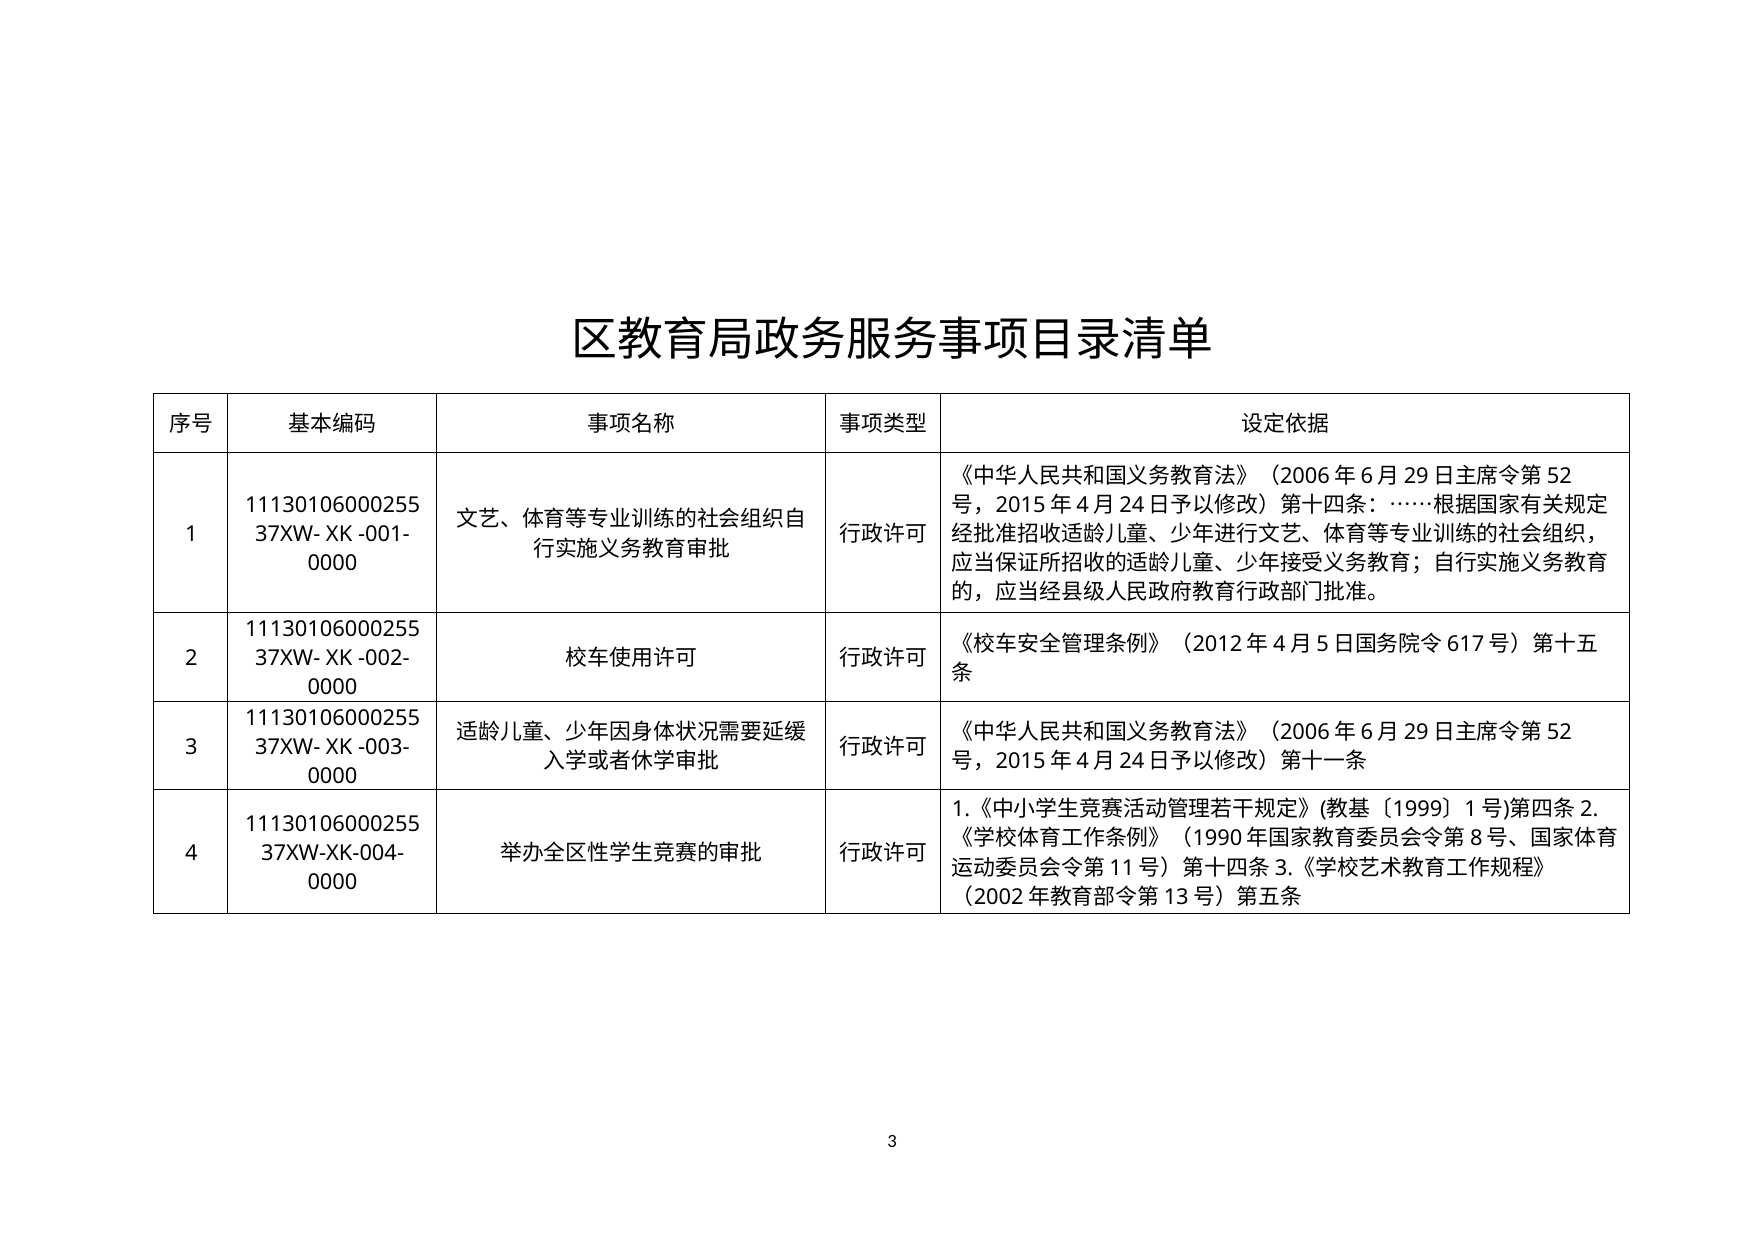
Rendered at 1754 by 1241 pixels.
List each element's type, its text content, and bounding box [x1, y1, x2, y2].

text 区教育局政务服务事项目录清单 [148, 306, 1636, 368]
table_cell 文艺、体育等专业训练的社会组织自行实施义务教育审批 [437, 453, 825, 612]
table_cell 1.《中小学生竞赛活动管理若干规定》(教基〔1999〕1号)第四条 2.《学校体育工作条例》（1990年国家教育委员会令第8号、国家体育运动委员会令第11号）第十四条 3.《学校艺术教育工作规程》（2002年教育部令第13号）第五条 [941, 790, 1629, 913]
table_cell 3 [154, 702, 227, 789]
table_cell 《中华人民共和国义务教育法》（2006年6月29日主席令第52号，2015年4月24日予以修改）第十四条：……根据国家有关规定经批准招收适龄儿童、少年进行文艺、体育等专业训练的社会组织，应当保证所招收的适龄儿童、少年接受义务教育；自行实施义务教育的，应当经县级人民政府教育行政部门批准。 [941, 453, 1629, 612]
table_cell 4 [154, 790, 227, 913]
table_cell 1 [154, 453, 227, 612]
table_cell 行政许可 [826, 702, 940, 789]
table_cell 1113010600025537XW-XK-004-0000 [228, 790, 436, 913]
table_cell 行政许可 [826, 453, 940, 612]
table_cell 《校车安全管理条例》（2012年4月5日国务院令617号）第十五条 [941, 613, 1629, 701]
table_cell 1113010600025537XW- XK -002-0000 [228, 613, 436, 701]
table_header 事项名称 [437, 394, 825, 452]
table_header 基本编码 [228, 394, 436, 452]
table_cell 1113010600025537XW- XK -001-0000 [228, 453, 436, 612]
table_cell 2 [154, 613, 227, 701]
table_cell 校车使用许可 [437, 613, 825, 701]
table_cell 举办全区性学生竞赛的审批 [437, 790, 825, 913]
table_header 事项类型 [826, 394, 940, 452]
table_cell 适龄儿童、少年因身体状况需要延缓入学或者休学审批 [437, 702, 825, 789]
table_cell 行政许可 [826, 613, 940, 701]
table_cell 行政许可 [826, 790, 940, 913]
table_header 序号 [154, 394, 227, 452]
table_cell 1113010600025537XW- XK -003-0000 [228, 702, 436, 789]
table_cell 《中华人民共和国义务教育法》（2006年6月29日主席令第52号，2015年4月24日予以修改）第十一条 [941, 702, 1629, 789]
table_header 设定依据 [941, 394, 1629, 452]
